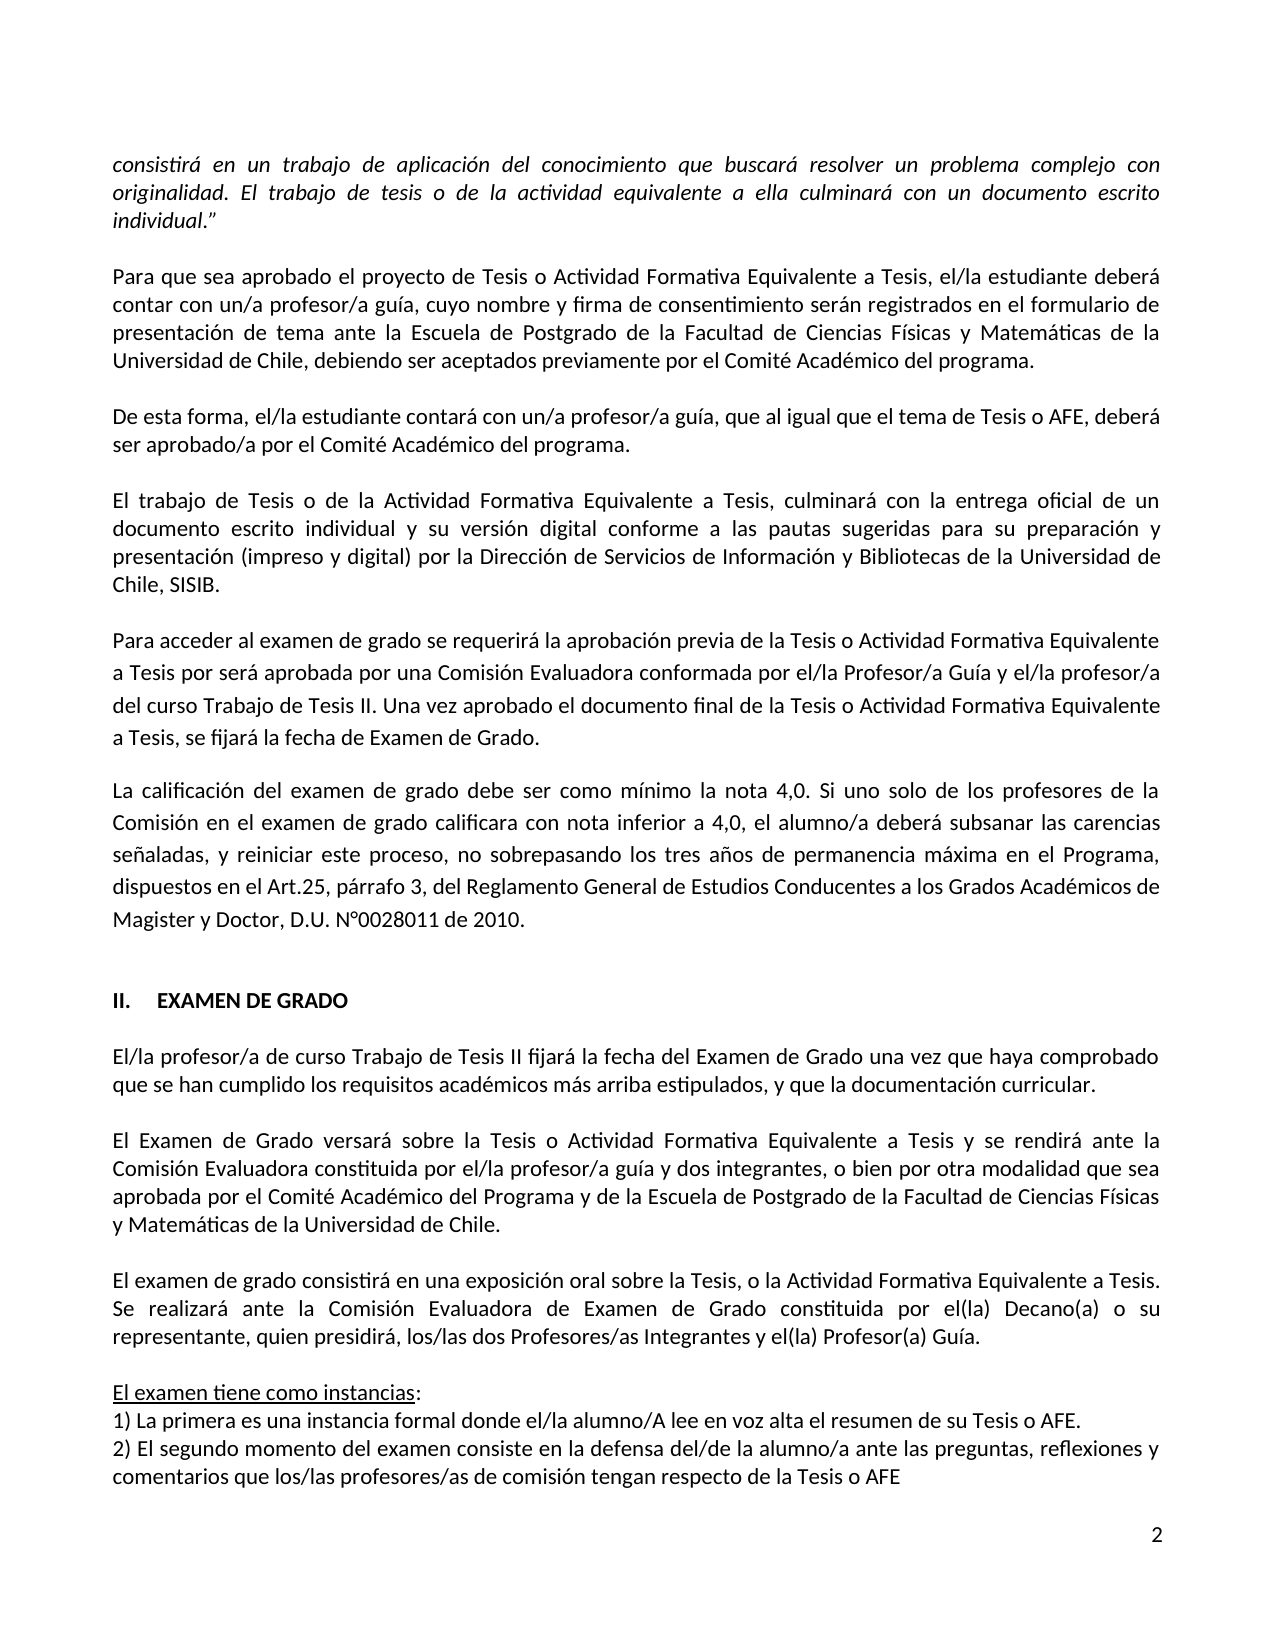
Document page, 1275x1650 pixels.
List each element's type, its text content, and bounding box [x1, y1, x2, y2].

text De esta forma, el/la estudiante contará con un/a profesor/a guía, que al igual que el tema de Tesis o AFE, deberá ser aprobado/a por el Comité Académico del programa. [112, 402, 1162, 458]
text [112, 150, 1162, 234]
text La calificación del examen de grado debe ser como mínimo la nota 4,0. Si uno solo de los profesores de la Comisión en el examen de grado calificara con nota inferior a 4,0, el alumno/a deberá subsanar las carencias señaladas, y reiniciar este proceso, no sobrepasando los tres años de permanencia máxima en el Programa, dispuestos en el Art.25, párrafo 3, del Reglamento General de Estudios Conducentes a los Grados Académicos de Magister y Doctor, D.U. N°0028011 de 2010. [112, 776, 1162, 933]
text El trabajo de Tesis o de la Actividad Formativa Equivalente a Tesis, culminará con la entrega oficial de un documento escrito individual y su versión digital conforme a las pautas sugeridas para su preparación y presentación (impreso y digital) por la Dirección de Servicios de Información y Bibliotecas de la Universidad de Chile, SISIB. [112, 486, 1162, 598]
text El examen de grado consistirá en una exposición oral sobre la Tesis, o la Actividad Formativa Equivalente a Tesis. Se realizará ante la Comisión Evaluadora de Examen de Grado constituida por el(la) Decano(a) o su representante, quien presidirá, los/las dos Profesores/as Integrantes y el(la) Profesor(a) Guía. [112, 1266, 1162, 1350]
text El examen tiene como instancias: [112, 1378, 1162, 1406]
text 1) La primera es una instancia formal donde el/la alumno/A lee en voz alta el resumen de su Tesis o AFE. [112, 1406, 1162, 1434]
text El Examen de Grado versará sobre la Tesis o Actividad Formativa Equivalente a Tesis y se rendirá ante la Comisión Evaluadora constituida por el/la profesor/a guía y dos integrantes, o bien por otra modalidad que sea aprobada por el Comité Académico del Programa y de la Escuela de Postgrado de la Facultad de Ciencias Físicas y Matemáticas de la Universidad de Chile. [112, 1126, 1162, 1238]
text El/la profesor/a de curso Trabajo de Tesis II fijará la fecha del Examen de Grado una vez que haya comprobado que se han cumplido los requisitos académicos más arriba estipulados, y que la documentación curricular. [112, 1042, 1162, 1098]
text Para que sea aprobado el proyecto de Tesis o Actividad Formativa Equivalente a Tesis, el/la estudiante deberá contar con un/a profesor/a guía, cuyo nombre y firma de consentimiento serán registrados en el formulario de presentación de tema ante la Escuela de Postgrado de la Facultad de Ciencias Físicas y Matemáticas de la Universidad de Chile, debiendo ser aceptados previamente por el Comité Académico del programa. [112, 262, 1162, 374]
text 2) El segundo momento del examen consiste en la defensa del/de la alumno/a ante las preguntas, reflexiones y comentarios que los/las profesores/as de comisión tengan respecto de la Tesis o AFE [112, 1434, 1162, 1490]
text Para acceder al examen de grado se requerirá la aprobación previa de la Tesis o Actividad Formativa Equivalente a Tesis por será aprobada por una Comisión Evaluadora conformada por el/la Profesor/a Guía y el/la profesor/a del curso Trabajo de Tesis II. Una vez aprobado el documento final de la Tesis o Actividad Formativa Equivalente a Tesis, se fijará la fecha de Examen de Grado. [112, 626, 1162, 751]
list EXAMEN DE GRADO [112, 986, 1162, 1014]
